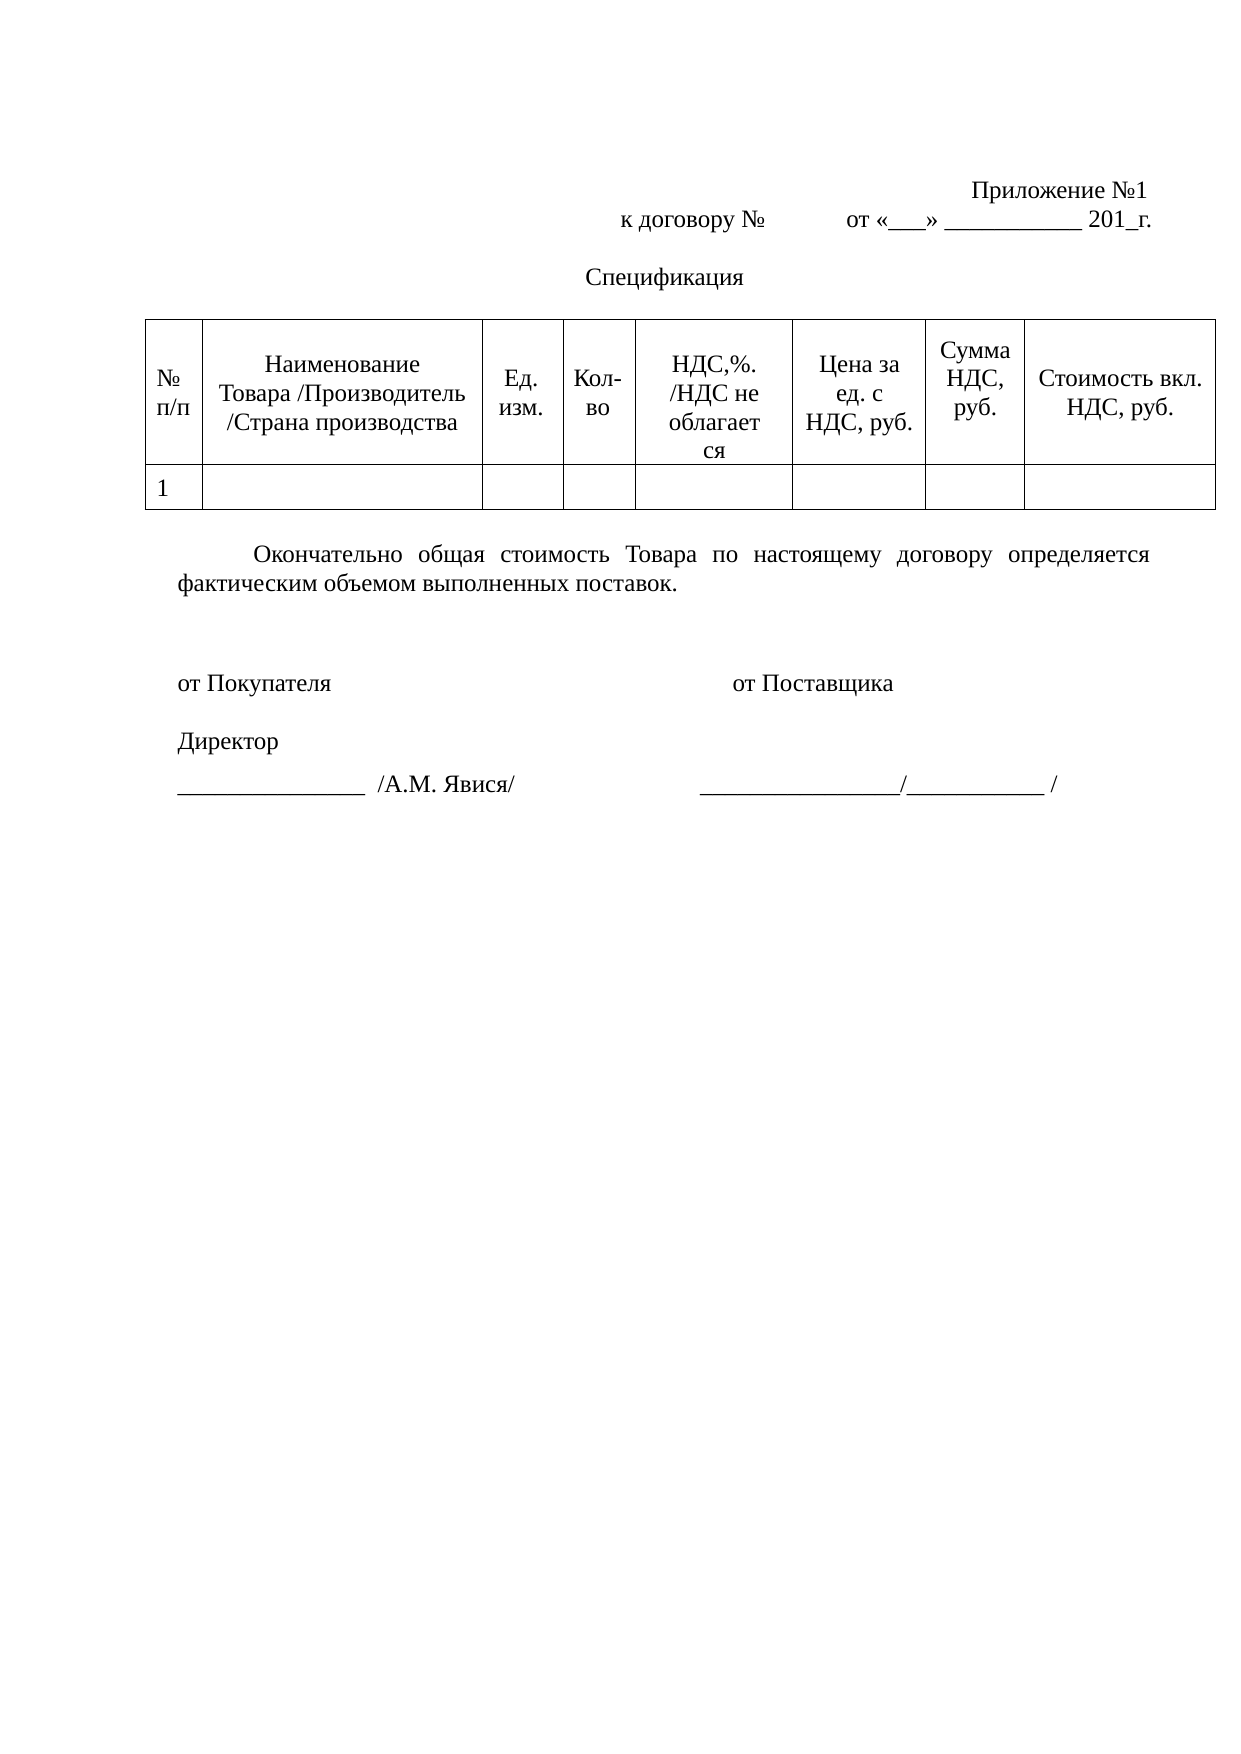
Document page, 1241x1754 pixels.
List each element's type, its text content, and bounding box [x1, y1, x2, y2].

text _______________ /А.М. Явися/ ________________/___________ / [177, 769, 1152, 827]
table_header Наименование Товара /Производитель /Страна производства [203, 320, 482, 464]
table_cell [1025, 465, 1215, 509]
table_header № п/п [146, 320, 202, 464]
table_header НДС,%. /НДС не облагает ся [636, 320, 792, 464]
table_header Стоимость вкл. НДС, руб. [1025, 320, 1215, 464]
table_cell [636, 465, 792, 509]
table_cell 1 [146, 465, 202, 509]
text Окончательно общая стоимость Товара по настоящему договору определяется фактическим объемом выполненных поставок. [177, 539, 1152, 597]
table_cell [203, 465, 482, 509]
text от Покупателя от Поставщика [177, 668, 1152, 697]
table_cell [483, 465, 563, 509]
table_header Кол-во [564, 320, 635, 464]
text Спецификация [177, 262, 1152, 291]
text Приложение №1 [177, 176, 1152, 204]
table_cell [564, 465, 635, 509]
table_cell [793, 465, 925, 509]
table_header Цена за ед. с НДС, руб. [793, 320, 925, 464]
table_header Ед. изм. [483, 320, 563, 464]
table_cell [926, 465, 1024, 509]
text к договору № от «___» ___________ 201_г. [177, 204, 1152, 233]
table_header Сумма НДС, руб. [926, 320, 1024, 464]
text Директор [177, 726, 1152, 755]
